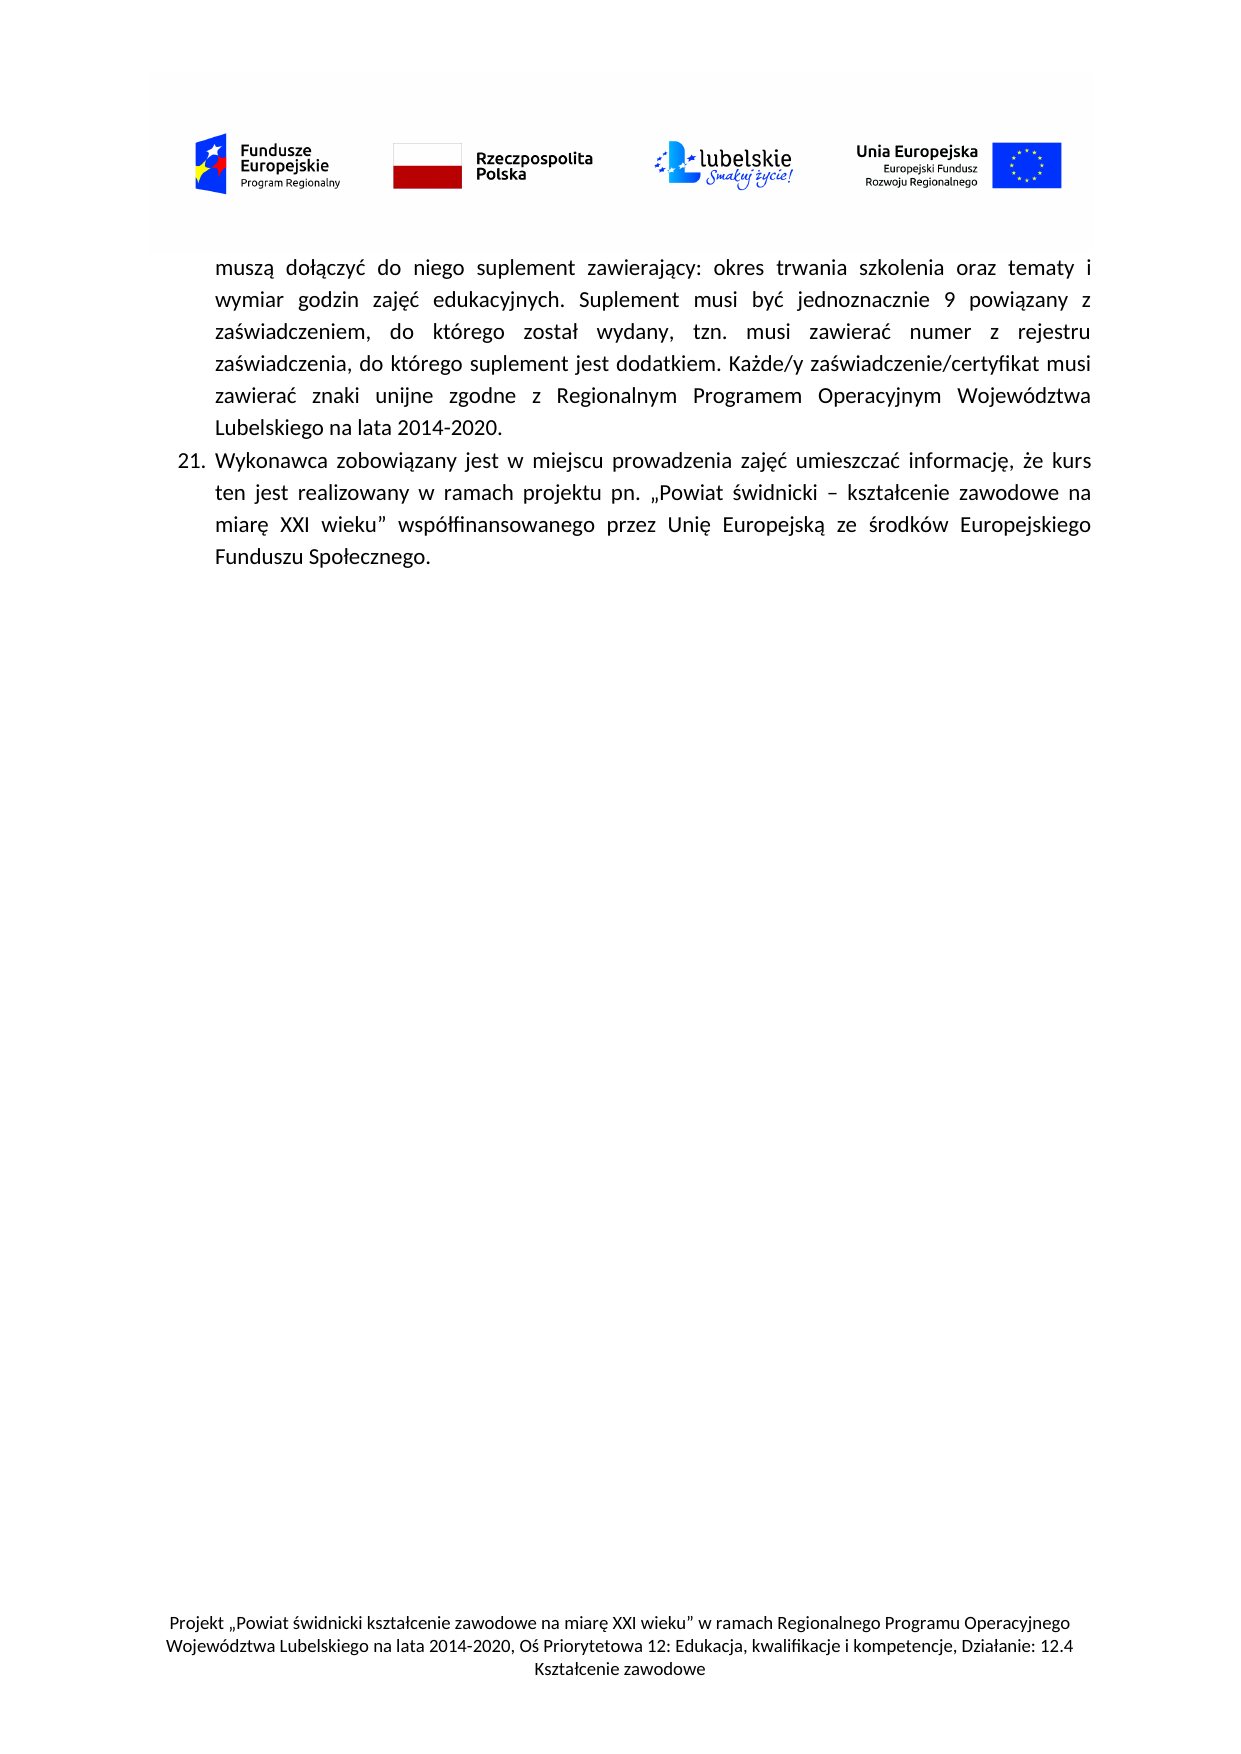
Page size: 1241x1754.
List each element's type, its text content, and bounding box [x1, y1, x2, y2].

picture [147, 73, 1093, 253]
list Wykonawca zobowiązany jest w miejscu prowadzenia zajęć umieszczać informację, że kurs ten jest realizowany w ramach projektu pn. „Powiat świdnicki – kształcenie zawodowe na miarę XXI wieku” współfinansowanego przez Unię Europejską ze środków Europejskiego Funduszu Społecznego. [177, 446, 1093, 570]
